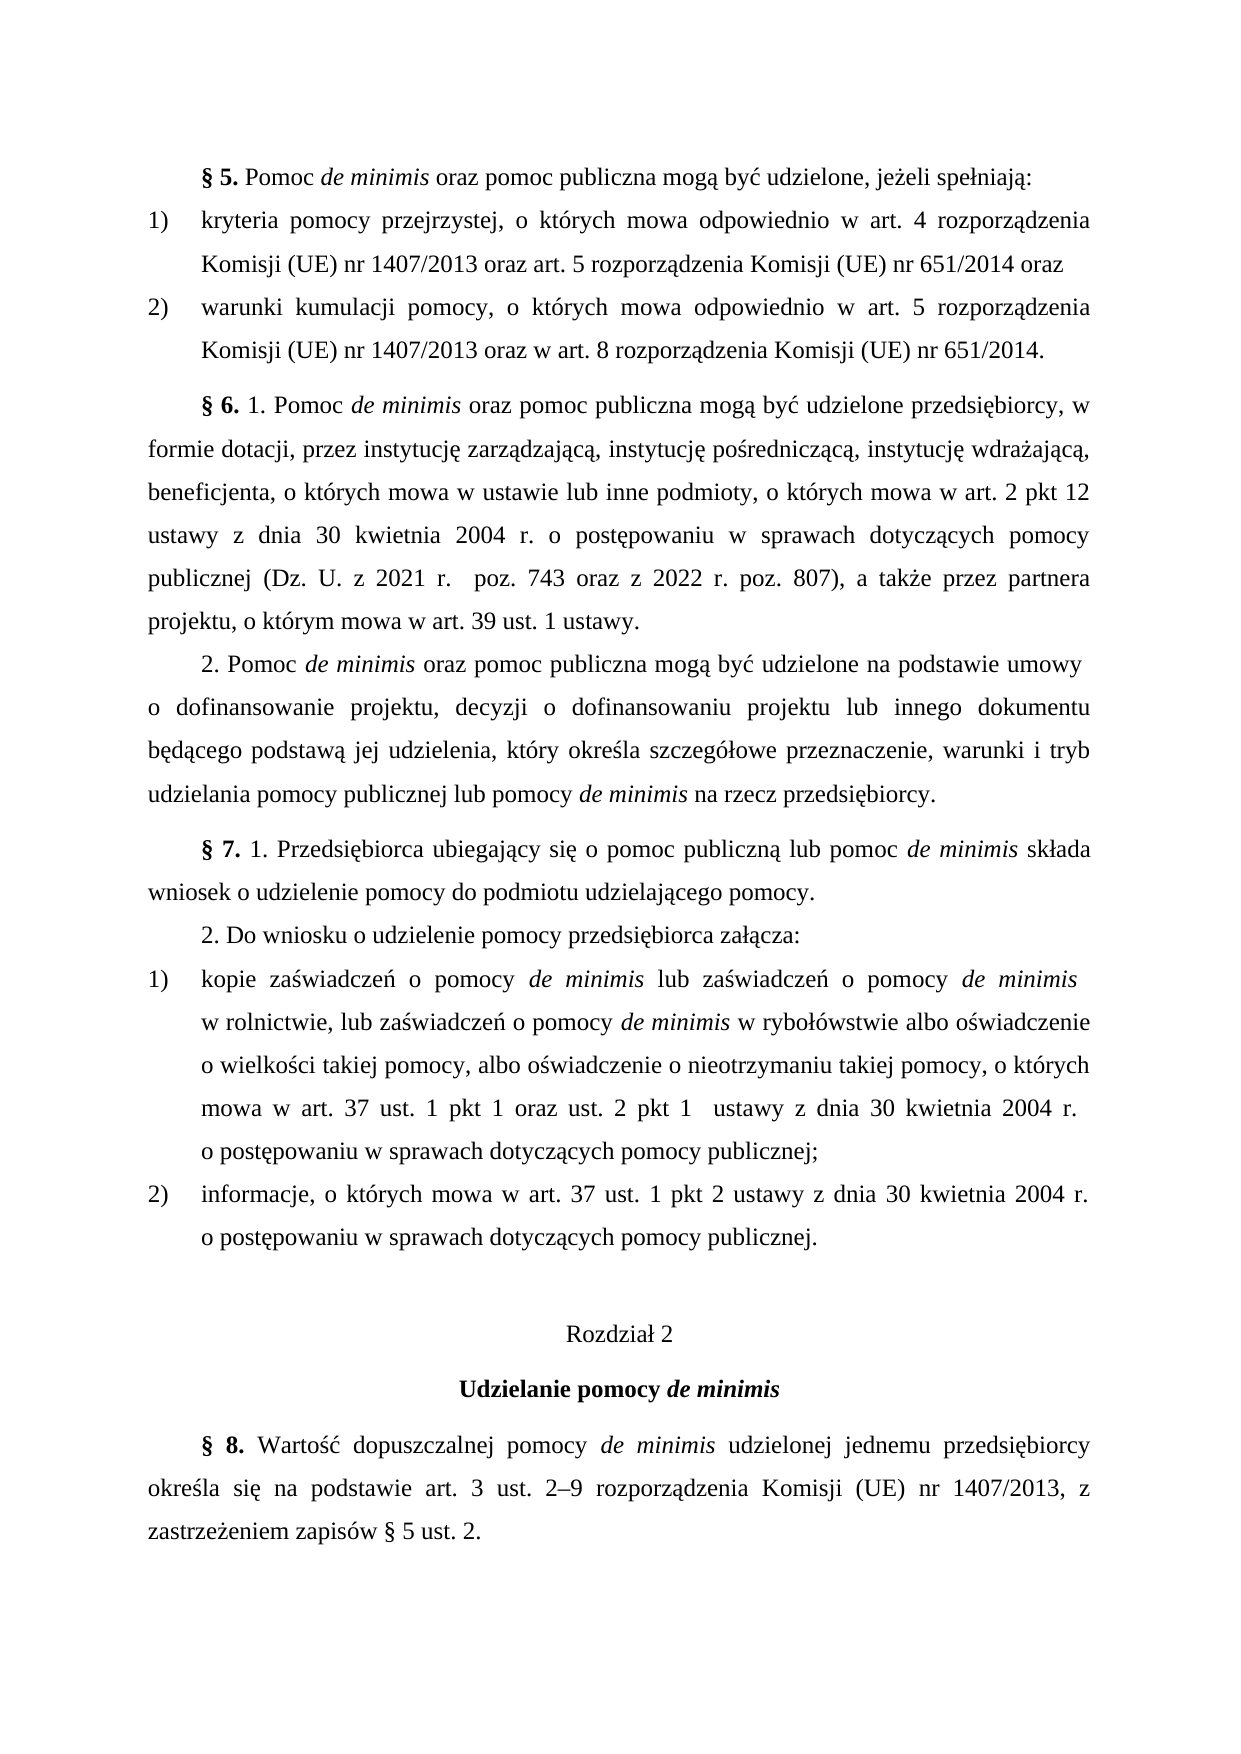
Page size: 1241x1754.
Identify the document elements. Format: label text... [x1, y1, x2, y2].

text Rozdział 2 [148, 1319, 1091, 1347]
text 1) kopie zaświadczeń o pomocy de minimis lub zaświadczeń o pomocy de minimis w rolnictwie, lub zaświadczeń o pomocy de minimis w rybołówstwie albo oświadczenie o wielkości takiej pomocy, albo oświadczenie o nieotrzymaniu takiej pomocy, o których mowa w art. 37 ust. 1 pkt 1 oraz ust. 2 pkt 1 ustawy z dnia 30 kwietnia 2004 r. o postępowaniu w sprawach dotyczących pomocy publicznej; [148, 964, 1091, 1165]
text 2) warunki kumulacji pomocy, o których mowa odpowiednio w art. 5 rozporządzenia Komisji (UE) nr 1407/2013 oraz w art. 8 rozporządzenia Komisji (UE) nr 651/2014. [148, 292, 1091, 364]
text § 8. Wartość dopuszczalnej pomocy de minimis udzielonej jednemu przedsiębiorcy określa się na podstawie art. 3 ust. 2–9 rozporządzenia Komisji (UE) nr 1407/2013, z zastrzeżeniem zapisów § 5 ust. 2. [148, 1430, 1091, 1545]
text 2. Do wniosku o udzielenie pomocy przedsiębiorca załącza: [148, 921, 1091, 949]
text Udzielanie pomocy de minimis [148, 1374, 1091, 1403]
text 2. Pomoc de minimis oraz pomoc publiczna mogą być udzielone na podstawie umowy o dofinansowanie projektu, decyzji o dofinansowaniu projektu lub innego dokumentu będącego podstawą jej udzielenia, który określa szczegółowe przeznaczenie, warunki i tryb udzielania pomocy publicznej lub pomocy de minimis na rzecz przedsiębiorcy. [148, 649, 1091, 807]
text § 5. Pomoc de minimis oraz pomoc publiczna mogą być udzielone, jeżeli spełniają: [148, 162, 1091, 191]
text 2) informacje, o których mowa w art. 37 ust. 1 pkt 2 ustawy z dnia 30 kwietnia 2004 r. o postępowaniu w sprawach dotyczących pomocy publicznej. [148, 1179, 1091, 1251]
text § 6. 1. Pomoc de minimis oraz pomoc publiczna mogą być udzielone przedsiębiorcy, w formie dotacji, przez instytucję zarządzającą, instytucję pośredniczącą, instytucję wdrażającą, beneficjenta, o których mowa w ustawie lub inne podmioty, o których mowa w art. 2 pkt 12 ustawy z dnia 30 kwietnia 2004 r. o postępowaniu w sprawach dotyczących pomocy publicznej (Dz. U. z 2021 r. poz. 743 oraz z 2022 r. poz. 807), a także przez partnera projektu, o którym mowa w art. 39 ust. 1 ustawy. [148, 391, 1091, 635]
text 1) kryteria pomocy przejrzystej, o których mowa odpowiednio w art. 4 rozporządzenia Komisji (UE) nr 1407/2013 oraz art. 5 rozporządzenia Komisji (UE) nr 651/2014 oraz [148, 206, 1091, 277]
text § 7. 1. Przedsiębiorca ubiegający się o pomoc publiczną lub pomoc de minimis składa wniosek o udzielenie pomocy do podmiotu udzielającego pomocy. [148, 834, 1091, 906]
